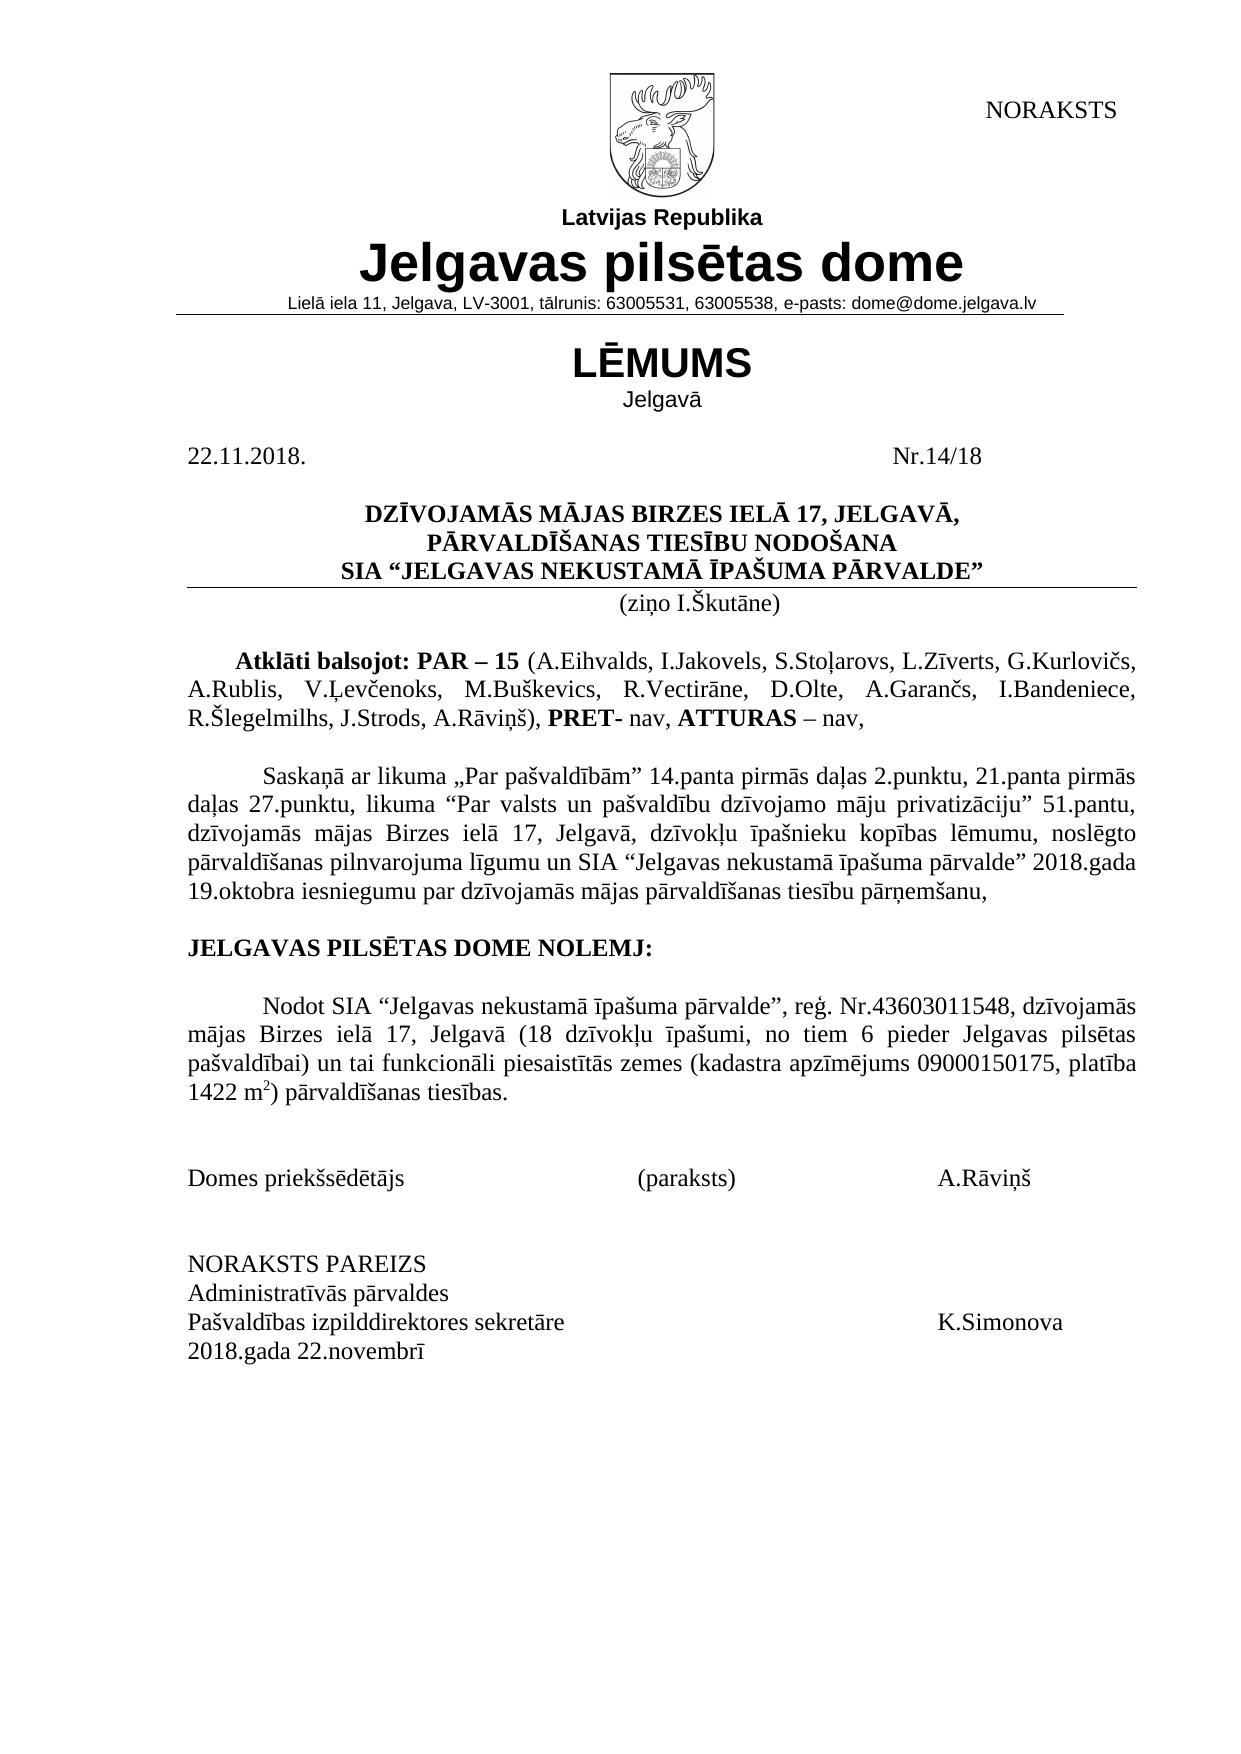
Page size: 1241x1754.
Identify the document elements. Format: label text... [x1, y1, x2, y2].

text (ziņo I.Škutāne) [187, 588, 1137, 617]
picture [609, 73, 715, 198]
table_header Nr.14/18 [881, 441, 1087, 470]
text Atklāti balsojot: PAR – 15 (A.Eihvalds, I.Jakovels, S.Stoļarovs, L.Zīverts, G.Kurlovičs, A.Rublis, V.Ļevčenoks, M.Buškevics, R.Vectirāne, D.Olte, A.Garančs, I.Bandeniece, R.Šlegelmilhs, J.Strods, A.Rāviņš), PRET- nav, ATTURAS – nav, [187, 646, 1137, 732]
subtitle SIA “JELGAVAS NEKUSTAMĀ ĪPAŠUMA PĀRVALDE” [187, 556, 1137, 587]
text Nodot SIA “Jelgavas nekustamā īpašuma pārvalde”, reģ. Nr.43603011548, dzīvojamās mājas Birzes ielā 17, Jelgavā (18 dzīvokļu īpašumi, no tiem 6 pieder Jelgavas pilsētas pašvaldībai) un tai funkcionāli piesaistītās zemes (kadastra apzīmējums 09000150175, platība 1422 m2) pārvaldīšanas tiesības. [187, 991, 1137, 1106]
text Administratīvās pārvaldes [187, 1278, 1137, 1307]
text Pašvaldības izpilddirektores sekretāre K.Simonova [187, 1307, 1137, 1336]
table_header 22.11.2018. [176, 441, 881, 470]
text Saskaņā ar likuma „Par pašvaldībām” 14.panta pirmās daļas 2.punktu, 21.panta pirmās daļas 27.punktu, likuma “Par valsts un pašvaldību dzīvojamo māju privatizāciju” 51.pantu, dzīvojamās mājas Birzes ielā 17, Jelgavā, dzīvokļu īpašnieku kopības lēmumu, noslēgto pārvaldīšanas pilnvarojuma līgumu un SIA “Jelgavas nekustamā īpašuma pārvalde” 2018.gada 19.oktobra iesniegumu par dzīvojamās mājas pārvaldīšanas tiesību pārņemšanu, [187, 761, 1137, 904]
text 2018.gada 22.novembrī [187, 1336, 1137, 1364]
subtitle DZĪVOJAMĀS MĀJAS BIRZES IELĀ 17, JELGAVĀ, [187, 499, 1137, 528]
text Domes priekšsēdētājs (paraksts) A.Rāviņš [187, 1163, 1137, 1192]
text JELGAVAS PILSĒTAS DOME NOLEMJ: [187, 933, 1137, 962]
text NORAKSTS PAREIZS [187, 1249, 1137, 1278]
subtitle PĀRVALDĪŠANAS TIESĪBU NODOŠANA [187, 528, 1137, 556]
